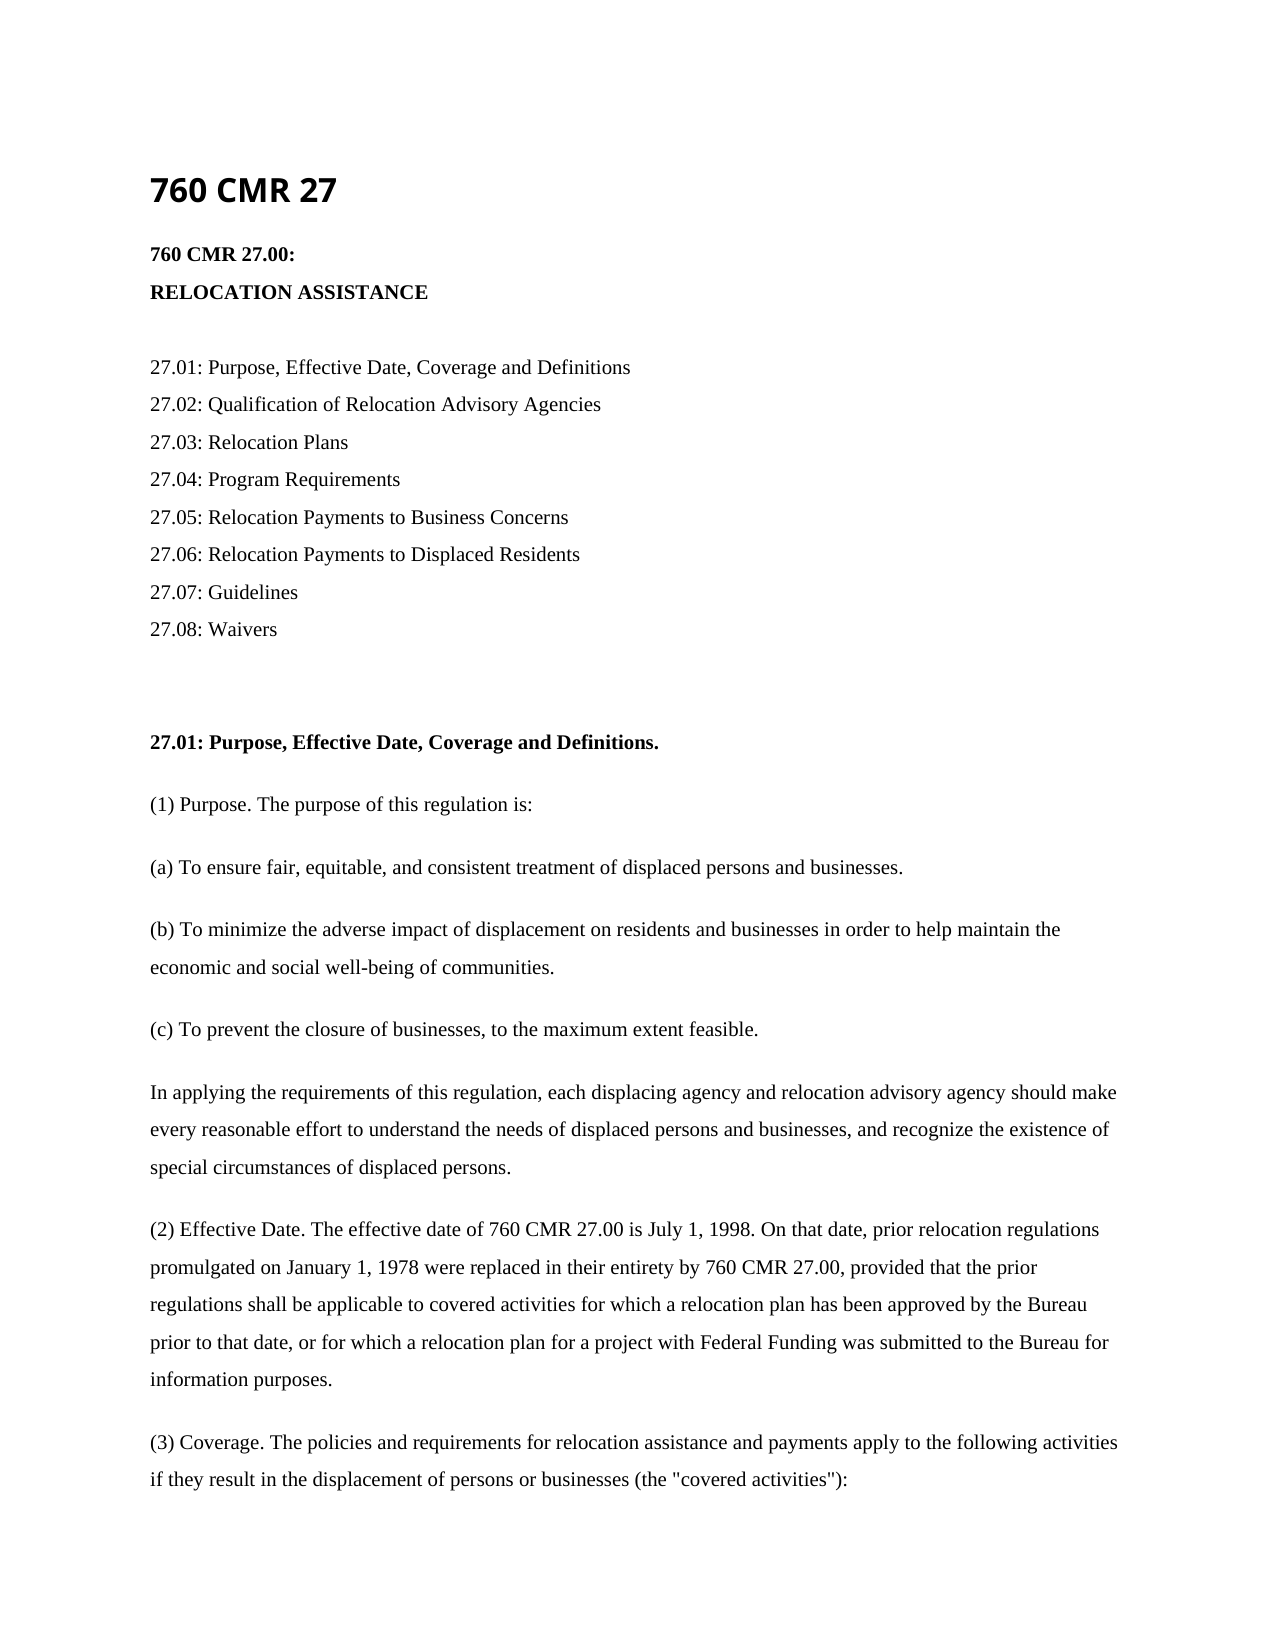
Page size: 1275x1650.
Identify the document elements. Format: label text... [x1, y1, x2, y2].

text In applying the requirements of this regulation, each displacing agency and relocation advisory agency should make every reasonable effort to understand the needs of displaced persons and businesses, and recognize the existence of special circumstances of displaced persons. [150, 1066, 1125, 1179]
text (3) Coverage. The policies and requirements for relocation assistance and payments apply to the following activities if they result in the displacement of persons or businesses (the "covered activities"): [150, 1416, 1125, 1491]
text (1) Purpose. The purpose of this regulation is: [150, 779, 1125, 816]
text (2) Effective Date. The effective date of 760 CMR 27.00 is July 1, 1998. On that date, prior relocation regulations promulgated on January 1, 1978 were replaced in their entirety by 760 CMR 27.00, provided that the prior regulations shall be applicable to covered activities for which a relocation plan has been approved by the Bureau prior to that date, or for which a relocation plan for a project with Federal Funding was submitted to the Bureau for information purposes. [150, 1204, 1125, 1391]
text (b) To minimize the adverse impact of displacement on residents and businesses in order to help maintain the economic and social well-being of communities. [150, 904, 1125, 979]
text (a) To ensure fair, equitable, and consistent treatment of displaced persons and businesses. [150, 841, 1125, 879]
text 760 CMR 27.00: RELOCATION ASSISTANCE [150, 229, 1125, 304]
text (c) To prevent the closure of businesses, to the maximum extent feasible. [150, 1004, 1125, 1041]
text 760 CMR 27 [150, 167, 1125, 212]
text 27.01: Purpose, Effective Date, Coverage and Definitions 27.02: Qualification of Relocation Advisory Agencies 27.03: Relocation Plans 27.04: Program Requirements 27.05: Relocation Payments to Business Concerns 27.06: Relocation Payments to Displaced Residents 27.07: Guidelines 27.08: Waivers 27.01: Purpose, Effective Date, Coverage and Definitions. [150, 304, 1125, 754]
